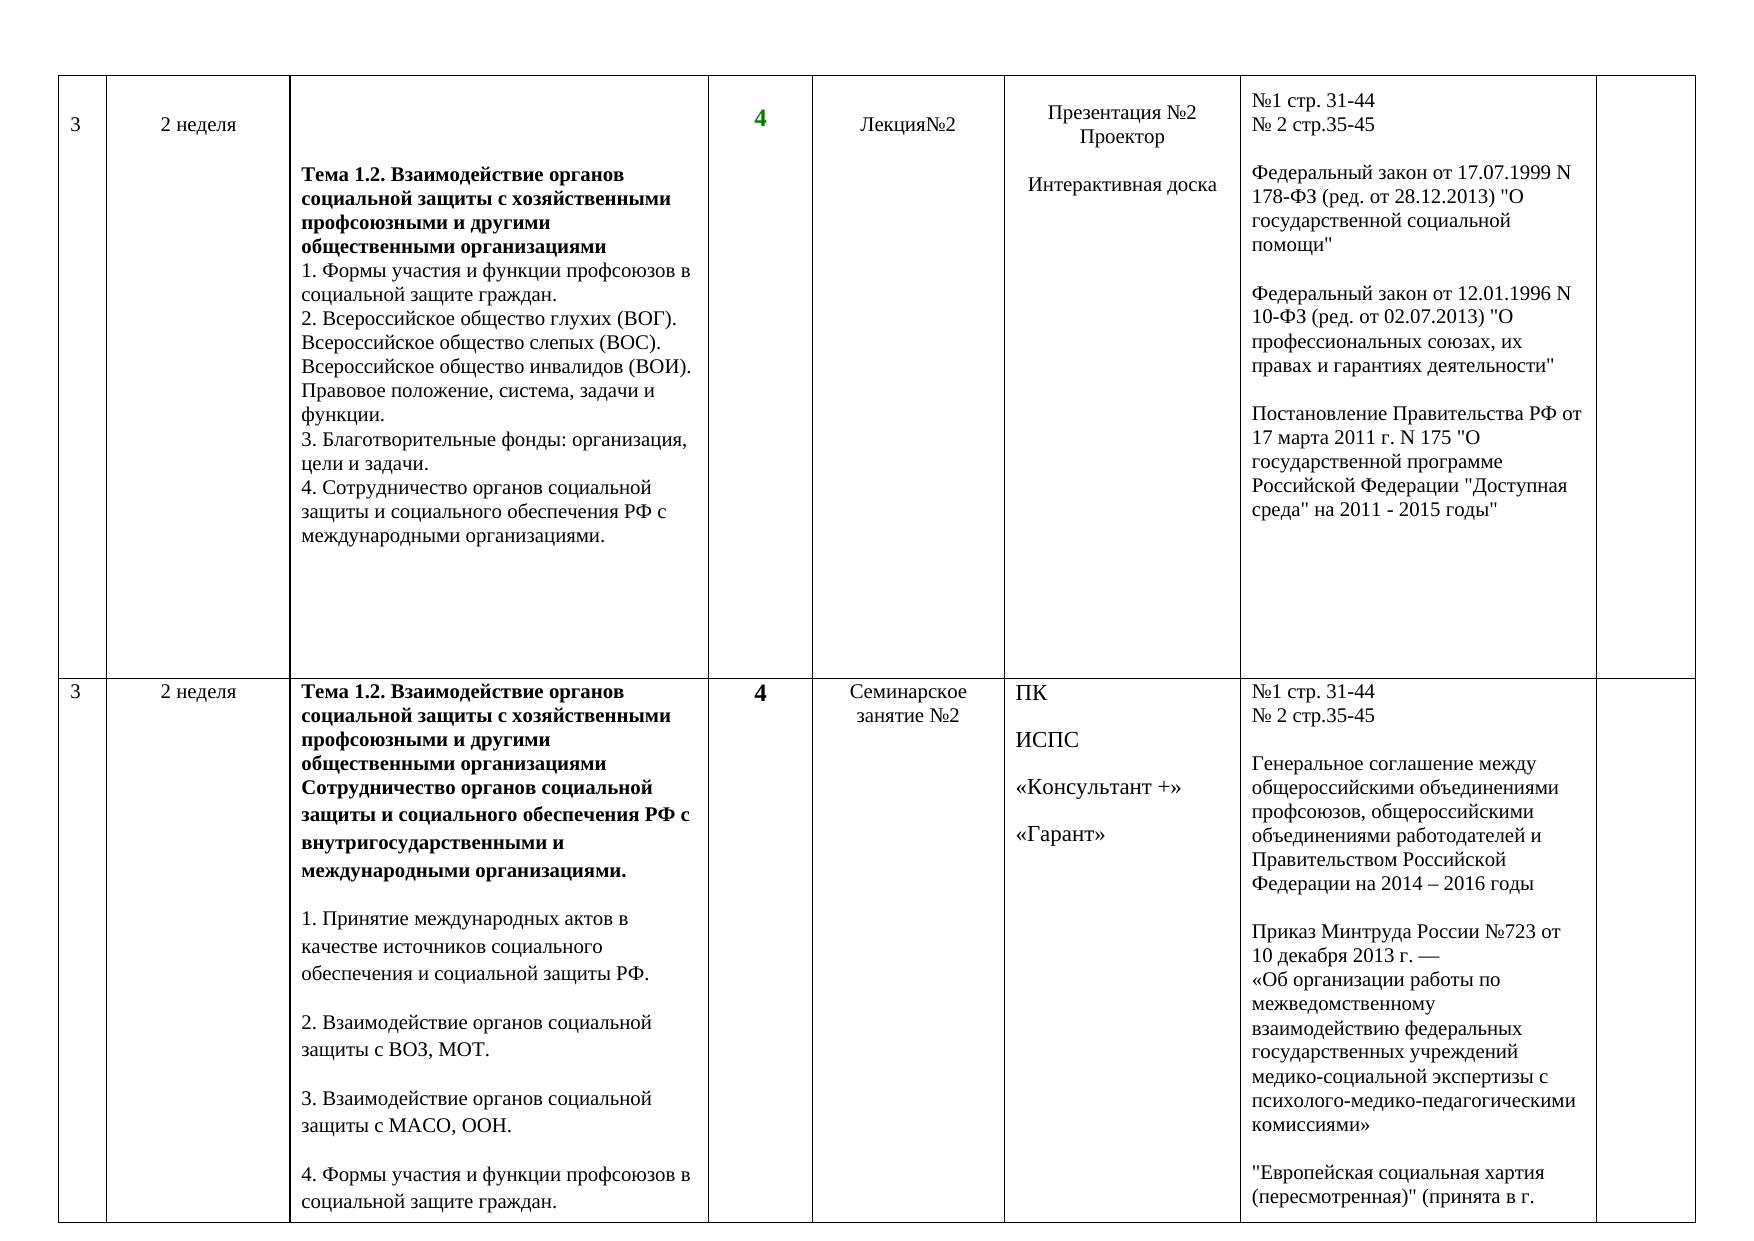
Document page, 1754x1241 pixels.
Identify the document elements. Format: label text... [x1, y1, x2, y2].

table_cell [1597, 76, 1695, 677]
table_cell 3 [59, 679, 106, 1222]
table_cell 4 [709, 679, 812, 1222]
table_cell Лекция№2 [813, 76, 1004, 677]
table_cell [1597, 679, 1695, 1222]
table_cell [291, 679, 708, 1222]
table_cell Тема 1.2. Взаимодействие органов социальной защиты с хозяйственными профсоюзными и другими общественными организациями 1. Формы участия и функции профсоюзов в социальной защите граждан. 2. Всероссийское общество глухих (ВОГ). Всероссийское общество слепых (ВОС). Всероссийское общество инвалидов (ВОИ). Правовое положение, система, задачи и функции. 3. Благотворительные фонды: организация, цели и задачи. 4. Сотрудничество органов социальной защиты и социального обеспечения РФ с международными организациями. [291, 76, 708, 677]
table_cell №1 стр. 31-44 № 2 стр.35-45 Федеральный закон от 17.07.1999 N 178-ФЗ (ред. от 28.12.2013) "О государственной социальной помощи" Федеральный закон от 12.01.1996 N 10-ФЗ (ред. от 02.07.2013) "О профессиональных союзах, их правах и гарантиях деятельности" Постановление Правительства РФ от 17 марта . N 175 "О государственной программе Российской Федерации "Доступная среда" на 2011 - 2015 годы" [1241, 76, 1596, 677]
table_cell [1241, 679, 1596, 1222]
table_cell 2 неделя [107, 679, 289, 1222]
table_cell 3 [59, 76, 106, 677]
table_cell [813, 679, 1004, 1222]
table_cell 4 [709, 76, 812, 677]
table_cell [1005, 679, 1240, 1222]
table_cell 2 неделя [107, 76, 289, 677]
table_cell Презентация №2 Проектор Интерактивная доска [1005, 76, 1240, 677]
